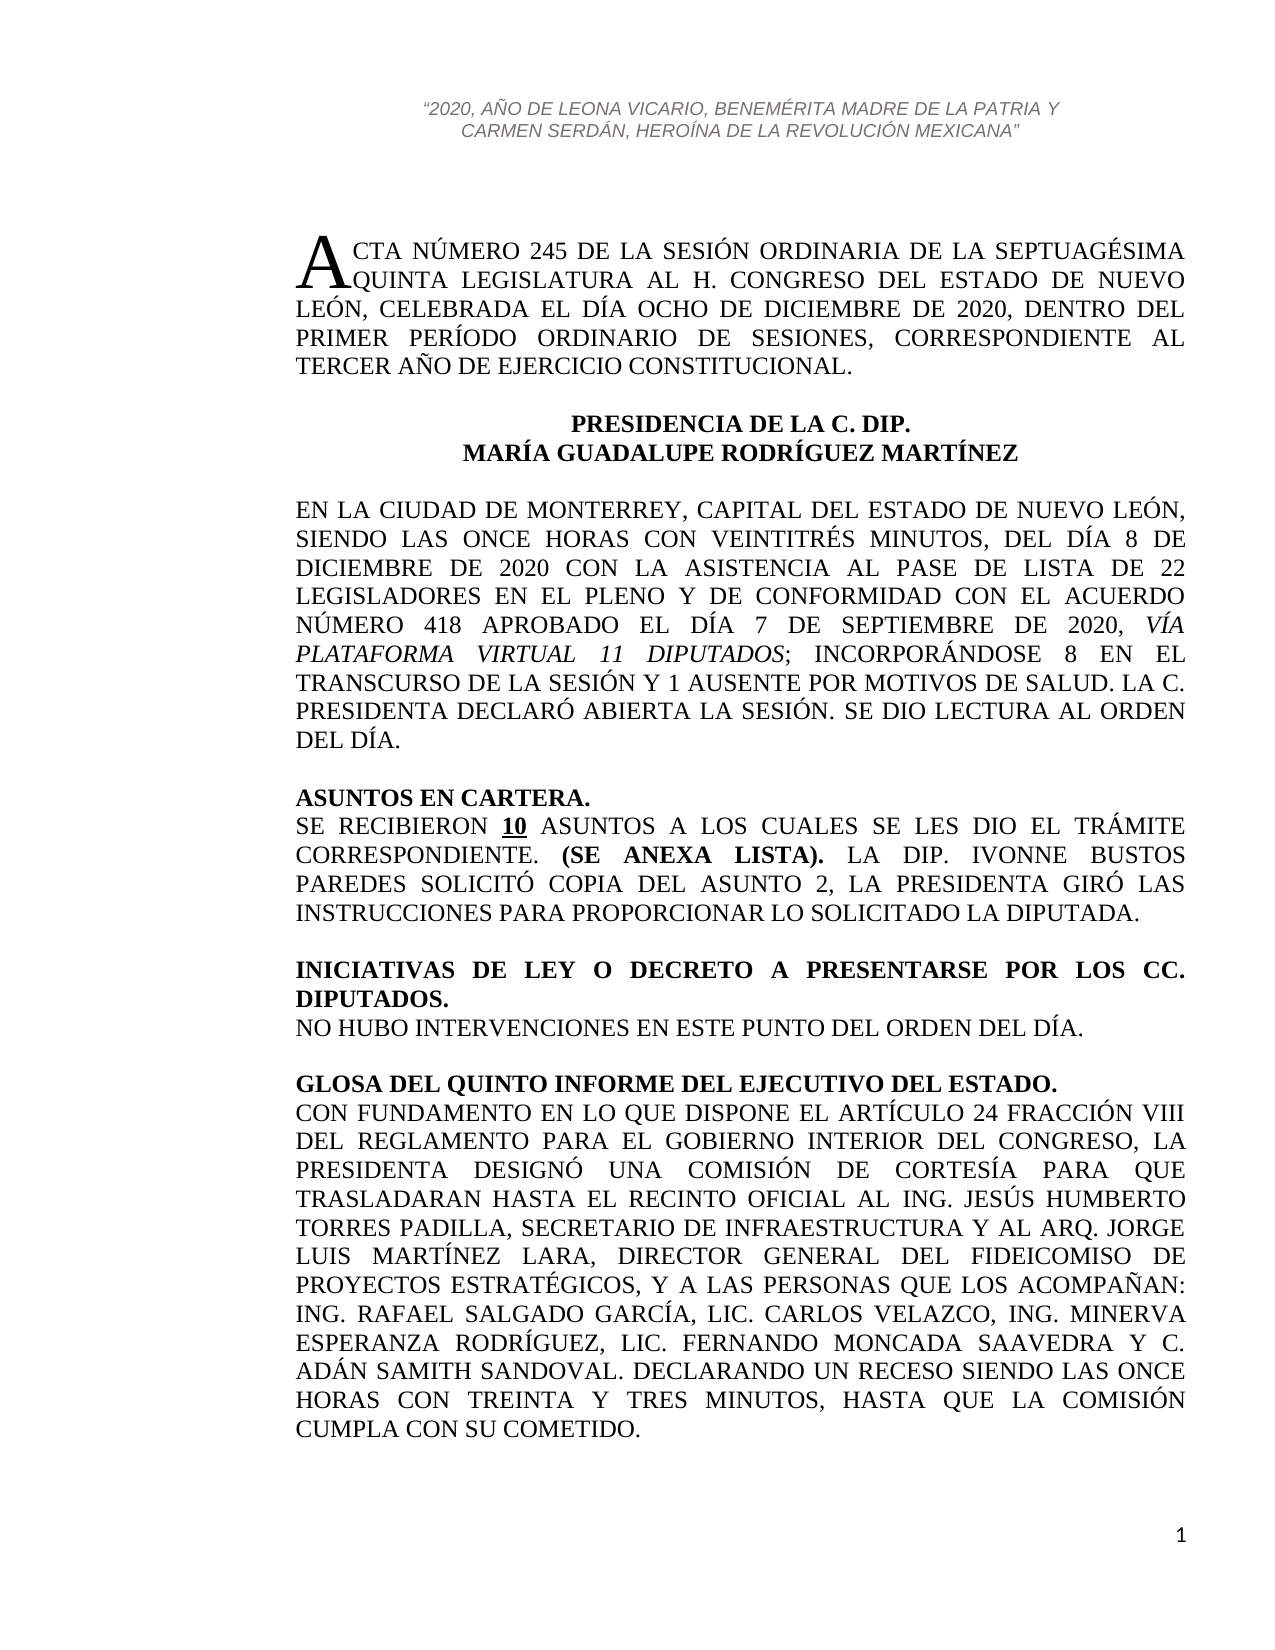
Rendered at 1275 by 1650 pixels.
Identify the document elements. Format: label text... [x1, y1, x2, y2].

text NO HUBO INTERVENCIONES EN ESTE PUNTO DEL ORDEN DEL DÍA. [295, 1013, 1181, 1041]
text MARÍA GUADALUPE RODRÍGUEZ MARTÍNEZ [295, 438, 1186, 466]
text CTA NÚMERO 245 DE LA SESIÓN ORDINARIA DE LA SEPTUAGÉSIMA QUINTA LEGISLATURA AL H. CONGRESO DEL ESTADO DE NUEVO LEÓN, CELEBRADA EL DÍA OCHO DE DICIEMBRE DE 2020, DENTRO DEL PRIMER PERÍODO ORDINARIO DE SESIONES, CORRESPONDIENTE AL TERCER AÑO DE EJERCICIO CONSTITUCIONAL. [295, 236, 1186, 380]
text INICIATIVAS DE LEY O DECRETO A PRESENTARSE POR LOS CC. DIPUTADOS. [295, 955, 1186, 1013]
text SE RECIBIERON 10 ASUNTOS A LOS CUALES SE LES DIO EL TRÁMITE CORRESPONDIENTE. (SE ANEXA LISTA). LA DIP. IVONNE BUSTOS PAREDES SOLICITÓ COPIA DEL ASUNTO 2, LA PRESIDENTA GIRÓ LAS INSTRUCCIONES PARA PROPORCIONAR LO SOLICITADO LA DIPUTADA. [295, 811, 1186, 926]
text ASUNTOS EN CARTERA. [295, 783, 1186, 811]
text EN LA CIUDAD DE MONTERREY, CAPITAL DEL ESTADO DE NUEVO LEÓN, SIENDO LAS ONCE HORAS CON VEINTITRÉS MINUTOS, DEL DÍA 8 DE DICIEMBRE DE 2020 CON LA ASISTENCIA AL PASE DE LISTA DE 22 LEGISLADORES EN EL PLENO Y DE CONFORMIDAD CON EL ACUERDO NÚMERO 418 APROBADO EL DÍA 7 DE SEPTIEMBRE DE 2020, VÍA PLATAFORMA VIRTUAL 11 DIPUTADOS; INCORPORÁNDOSE 8 EN EL TRANSCURSO DE LA SESIÓN Y 1 AUSENTE POR MOTIVOS DE SALUD. LA C. PRESIDENTA DECLARÓ ABIERTA LA SESIÓN. SE DIO LECTURA AL ORDEN DEL DÍA. [295, 495, 1186, 754]
text CON FUNDAMENTO EN LO QUE DISPONE EL ARTÍCULO 24 FRACCIÓN VIII DEL REGLAMENTO PARA EL GOBIERNO INTERIOR DEL CONGRESO, LA PRESIDENTA DESIGNÓ UNA COMISIÓN DE CORTESÍA PARA QUE TRASLADARAN HASTA EL RECINTO OFICIAL AL ING. JESÚS HUMBERTO TORRES PADILLA, SECRETARIO DE INFRAESTRUCTURA Y AL ARQ. JORGE LUIS MARTÍNEZ LARA, DIRECTOR GENERAL DEL FIDEICOMISO DE PROYECTOS ESTRATÉGICOS, Y A LAS PERSONAS QUE LOS ACOMPAÑAN: ING. RAFAEL SALGADO GARCÍA, LIC. CARLOS VELAZCO, ING. MINERVA ESPERANZA RODRÍGUEZ, LIC. FERNANDO MONCADA SAAVEDRA Y C. ADÁN SAMITH SANDOVAL. DECLARANDO UN RECESO SIENDO LAS ONCE HORAS CON TREINTA Y TRES MINUTOS, HASTA QUE LA COMISIÓN CUMPLA CON SU COMETIDO. [295, 1098, 1186, 1443]
text GLOSA DEL QUINTO INFORME DEL EJECUTIVO DEL ESTADO. [295, 1069, 1186, 1098]
text PRESIDENCIA DE LA C. DIP. [295, 409, 1186, 438]
